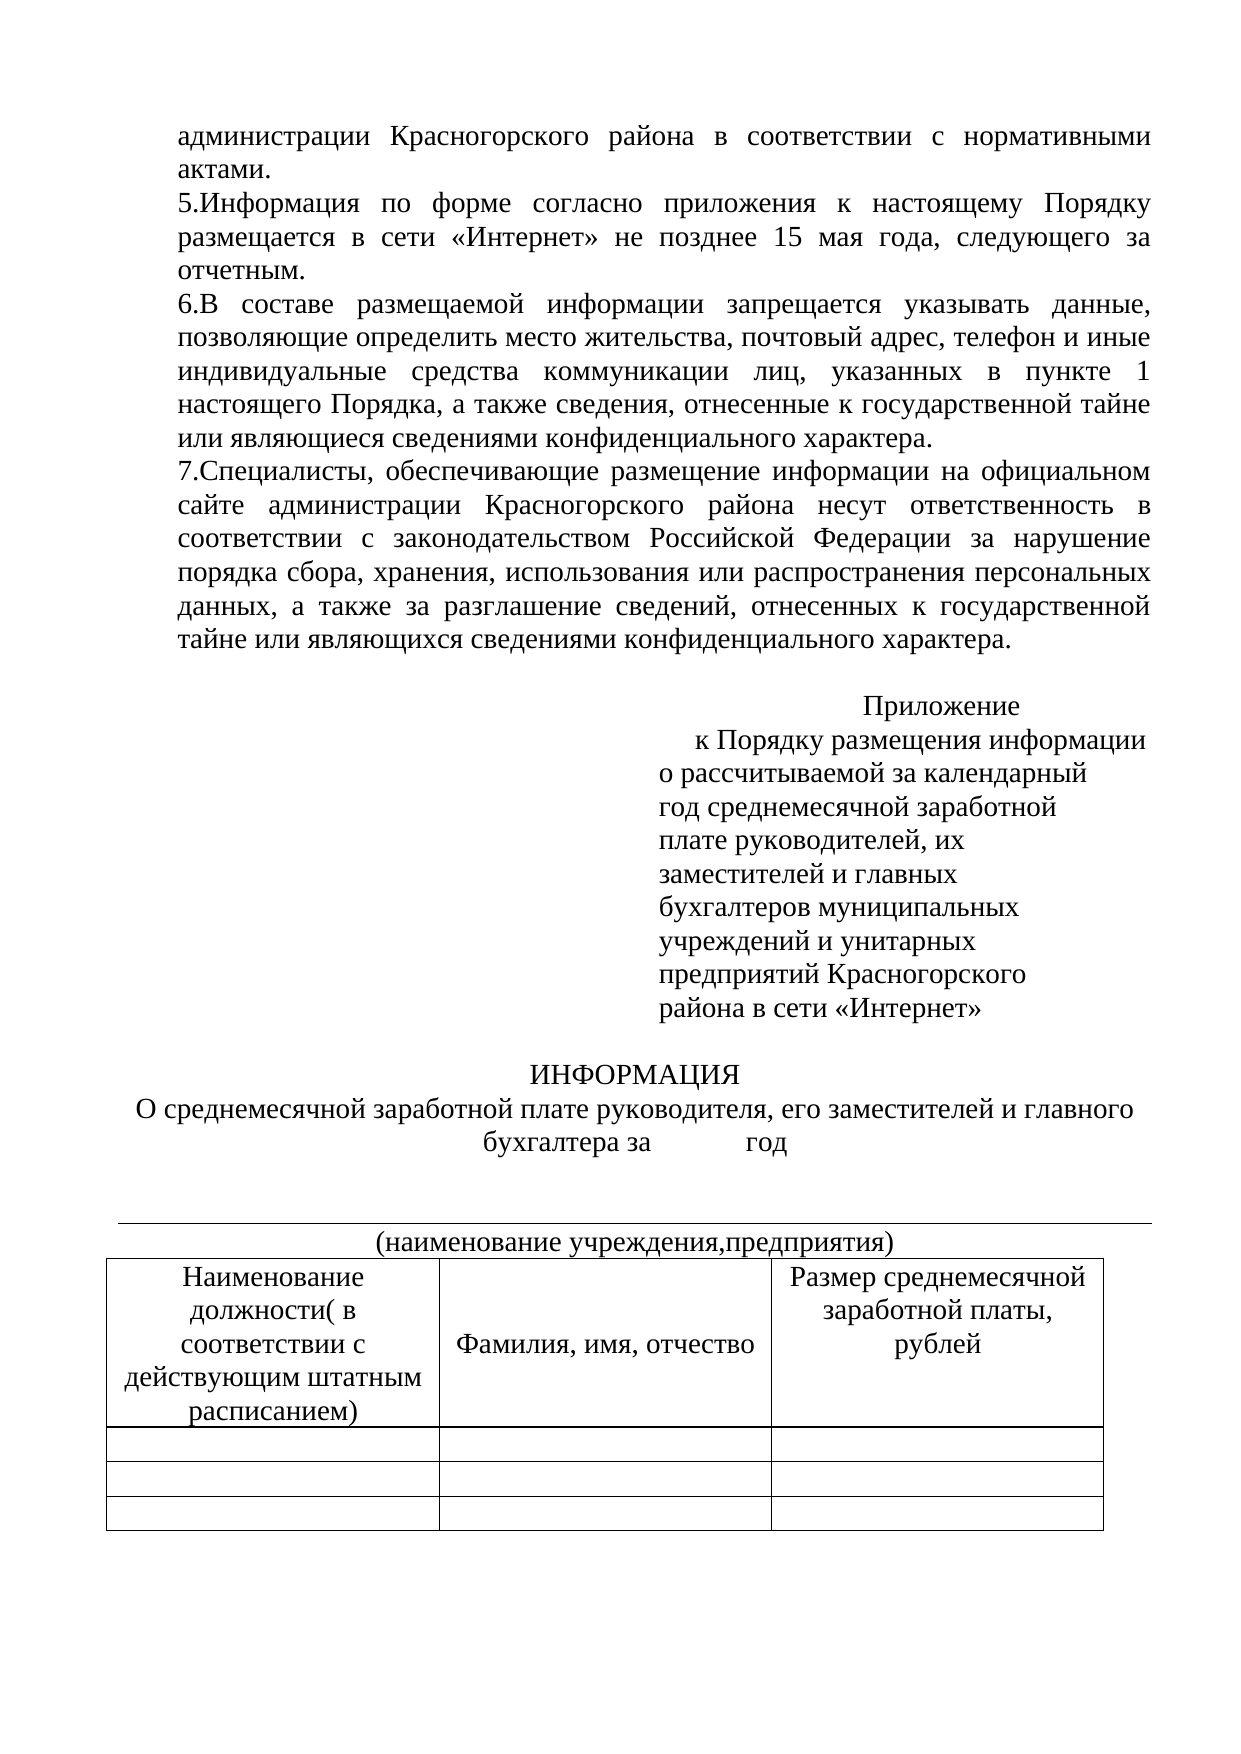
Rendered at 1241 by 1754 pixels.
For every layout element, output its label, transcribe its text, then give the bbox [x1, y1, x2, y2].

table_header Наименование должности( в соответствии с действующим штатным расписанием) [107, 1259, 439, 1426]
text 6.В составе размещаемой информации запрещается указывать данные, позволяющие определить место жительства, почтовый адрес, телефон и иные индивидуальные средства коммуникации лиц, указанных в пункте 1 настоящего Порядка, а также сведения, отнесенные к государственной тайне или являющиеся сведениями конфиденциального характера. [177, 286, 1152, 453]
text учреждений и унитарных [177, 923, 1152, 957]
text (наименование учреждения,предприятия) [118, 1224, 1152, 1258]
text ИНФОРМАЦИЯ [118, 1057, 1152, 1091]
text к Порядку размещения информации [177, 722, 1152, 755]
table_cell [772, 1497, 1103, 1530]
text района в сети «Интернет» [177, 990, 1152, 1024]
text предприятий Красногорского [177, 957, 1152, 990]
table_header Фамилия, имя, отчество [440, 1259, 771, 1426]
table_cell [107, 1462, 439, 1496]
text год среднемесячной заработной [177, 789, 1152, 822]
table_cell [440, 1462, 771, 1496]
text бухгалтеров муниципальных [177, 889, 1152, 923]
text 7.Специалисты, обеспечивающие размещение информации на официальном сайте администрации Красногорского района несут ответственность в соответствии с законодательством Российской Федерации за нарушение порядка сбора, хранения, использования или распространения персональных данных, а также за разглашение сведений, отнесенных к государственной тайне или являющихся сведениями конфиденциального характера. [177, 453, 1152, 655]
table_cell [107, 1497, 439, 1530]
text плате руководителей, их [177, 822, 1152, 856]
table_cell [772, 1428, 1103, 1461]
table_cell [107, 1428, 439, 1461]
table_cell [772, 1462, 1103, 1496]
table_cell [440, 1428, 771, 1461]
text заместителей и главных [177, 856, 1152, 889]
text О среднемесячной заработной плате руководителя, его заместителей и главного бухгалтера за год [118, 1091, 1152, 1223]
text о рассчитываемой за календарный [177, 755, 1152, 789]
table_header Размер среднемесячной заработной платы, рублей [772, 1259, 1103, 1426]
table_cell [440, 1497, 771, 1530]
text Приложение [177, 688, 1152, 722]
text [177, 118, 1152, 185]
text 5.Информация по форме согласно приложения к настоящему Порядку размещается в сети «Интернет» не позднее 15 мая года, следующего за отчетным. [177, 185, 1152, 286]
